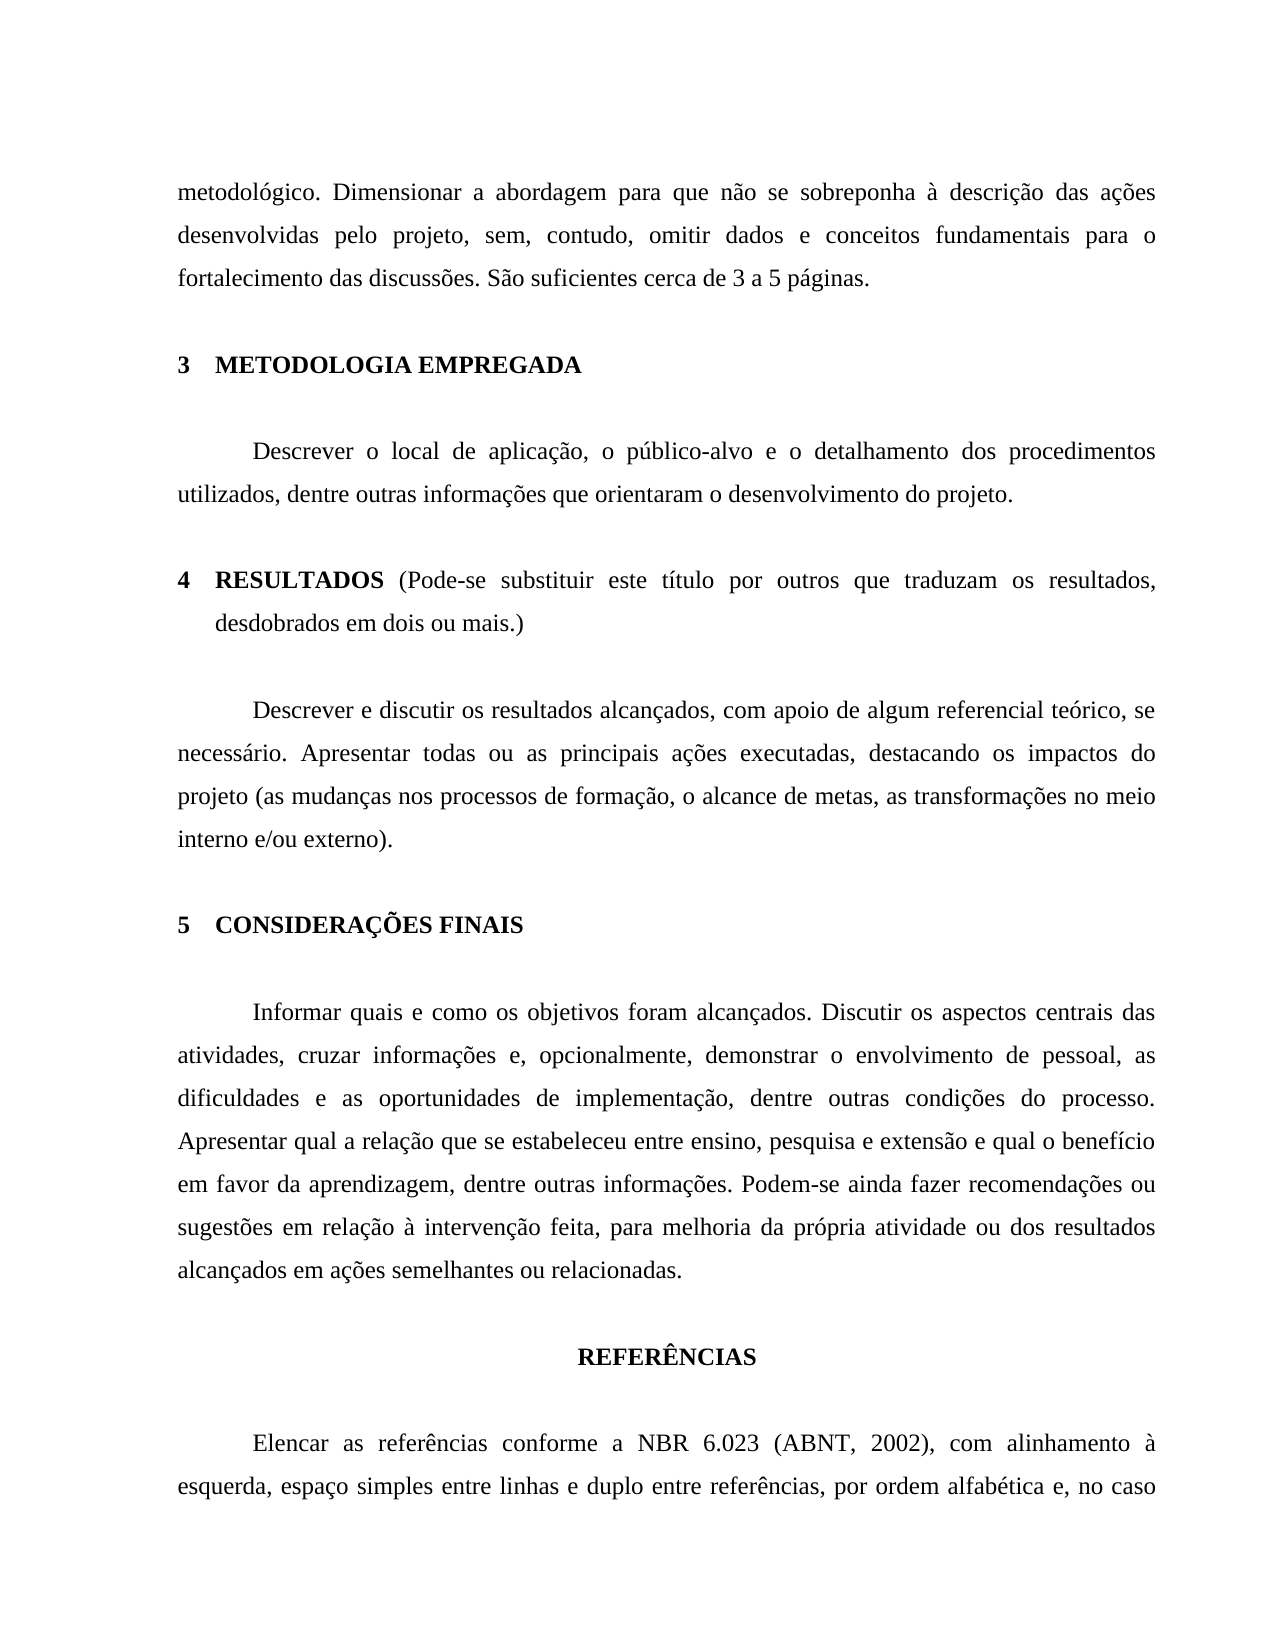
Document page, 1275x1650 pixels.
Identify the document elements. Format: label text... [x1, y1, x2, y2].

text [177, 177, 1157, 292]
list METODOLOGIA EMPREGADA [177, 350, 1157, 378]
text Informar quais e como os objetivos foram alcançados. Discutir os aspectos centrais das atividades, cruzar informações e, opcionalmente, demonstrar o envolvimento de pessoal, as dificuldades e as oportunidades de implementação, dentre outras condições do processo. Apresentar qual a relação que se estabeleceu entre ensino, pesquisa e extensão e qual o benefício em favor da aprendizagem, dentre outras informações. Podem-se ainda fazer recomendações ou sugestões em relação à intervenção feita, para melhoria da própria atividade ou dos resultados alcançados em ações semelhantes ou relacionadas. [177, 997, 1157, 1284]
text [177, 1428, 1157, 1500]
text Descrever o local de aplicação, o público-alvo e o detalhamento dos procedimentos utilizados, dentre outras informações que orientaram o desenvolvimento do projeto. [177, 436, 1157, 508]
list CONSIDERAÇÕES FINAIS [177, 910, 1157, 939]
text REFERÊNCIAS [177, 1342, 1157, 1370]
text Descrever e discutir os resultados alcançados, com apoio de algum referencial teórico, se necessário. Apresentar todas ou as principais ações executadas, destacando os impactos do projeto (as mudanças nos processos de formação, o alcance de metas, as transformações no meio interno e/ou externo). [177, 695, 1157, 853]
list RESULTADOS (Pode-se substituir este título por outros que traduzam os resultados, desdobrados em dois ou mais.) [177, 565, 1157, 637]
